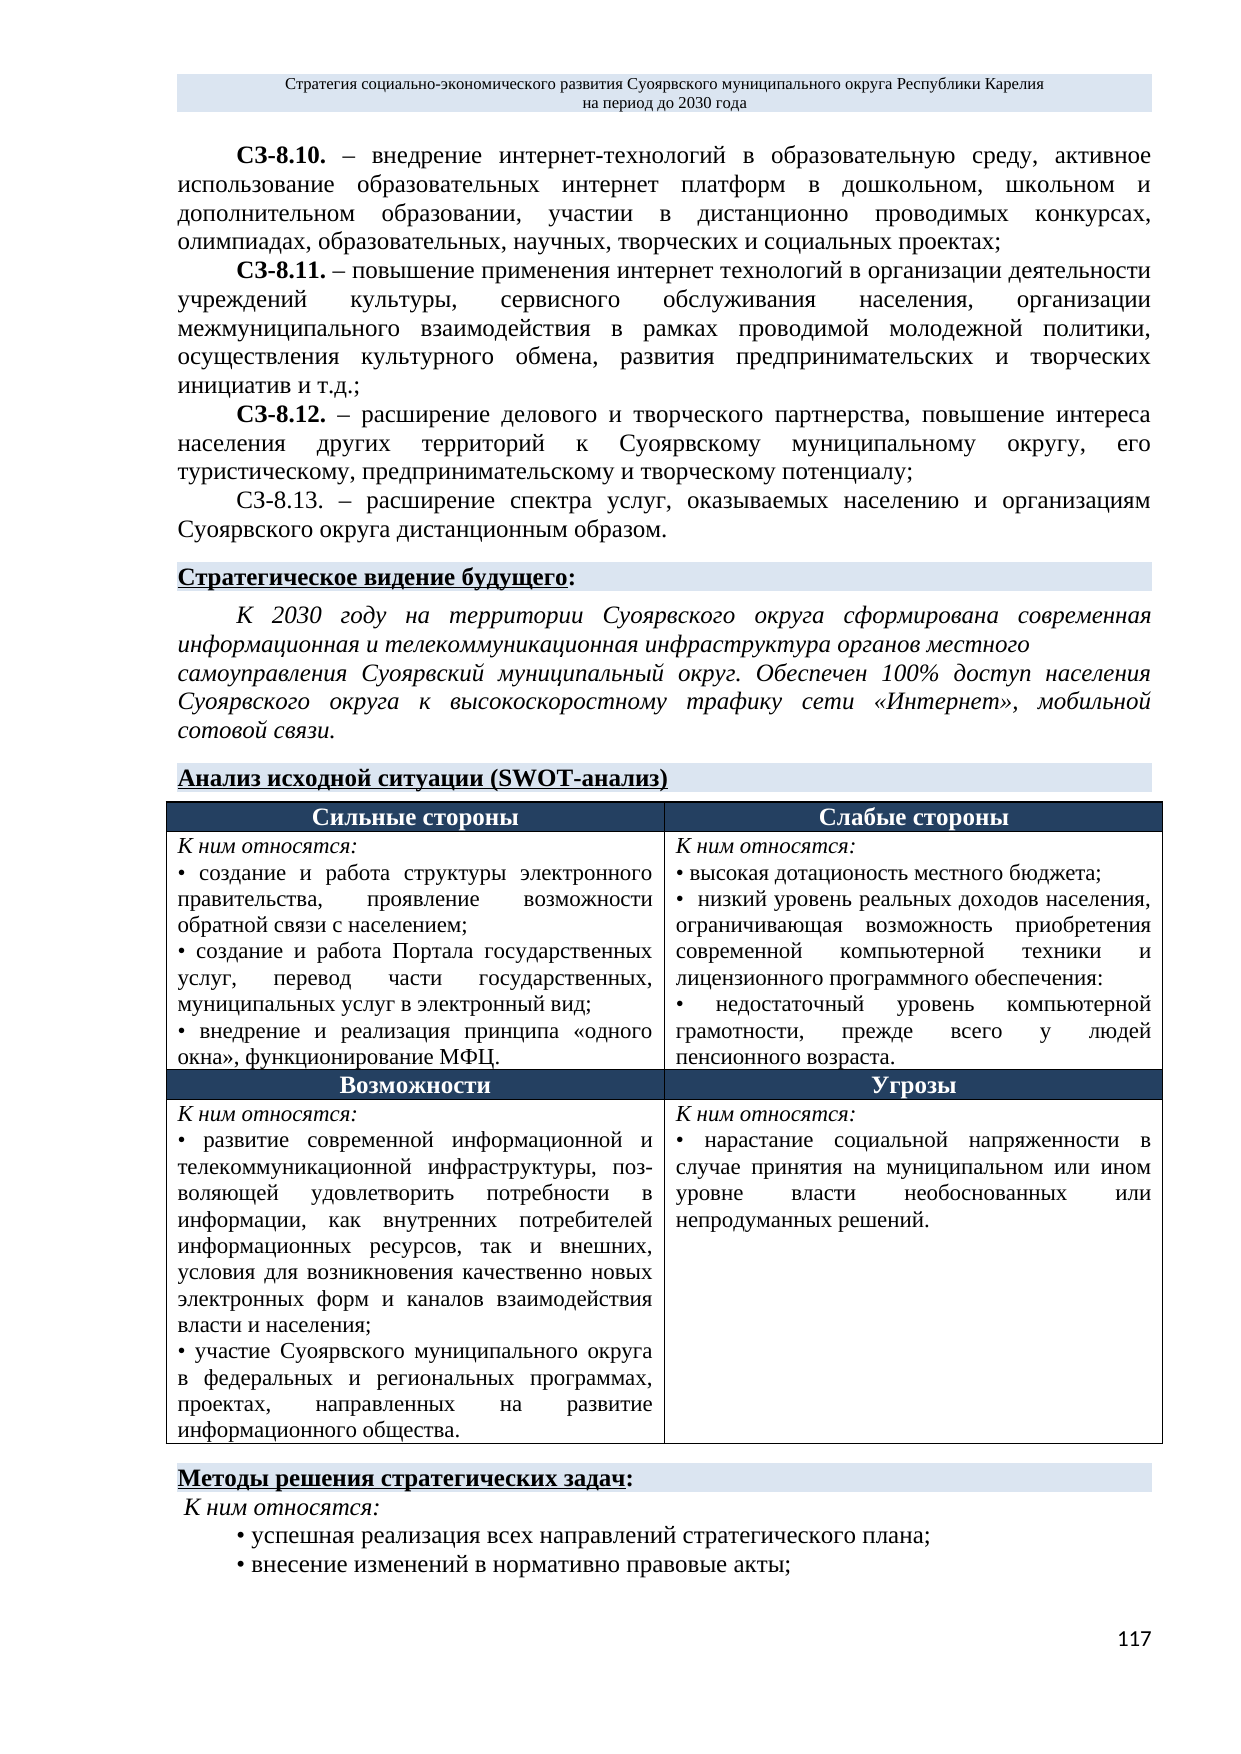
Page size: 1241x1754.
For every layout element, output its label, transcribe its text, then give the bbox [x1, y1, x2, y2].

text • внесение изменений в нормативно правовые акты; [177, 1549, 1152, 1578]
list СЗ-8.12. – расширение делового и творческого партнерства, повышение интереса населения других территорий к Суоярвскому муниципальному округу, его туристическому, предпринимательскому и творческому потенциалу; [177, 399, 1152, 485]
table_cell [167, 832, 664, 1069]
text Методы решения стратегических задач: [177, 1463, 1152, 1492]
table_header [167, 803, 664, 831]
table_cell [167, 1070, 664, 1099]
text • успешная реализация всех направлений стратегического плана; [177, 1521, 1152, 1549]
text Стратегическое видение будущего: [177, 562, 1152, 591]
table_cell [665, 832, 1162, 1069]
text К ним относятся: [177, 1492, 1152, 1521]
list СЗ-8.10. – внедрение интернет-технологий в образовательную среду, активное использование образовательных интернет платформ в дошкольном, школьном и дополнительном образовании, участии в дистанционно проводимых конкурсах, олимпиадах, образовательных, научных, творческих и социальных проектах; [177, 140, 1152, 255]
text самоуправления Суоярвский муниципальный округ. Обеспечен 100% доступ населения Суоярвского округа к высокоскоростному трафику сети «Интернет», мобильной сотовой связи. [177, 658, 1152, 744]
list СЗ-8.13. – расширение спектра услуг, оказываемых населению и организациям Суоярвского округа дистанционным образом. [177, 485, 1152, 543]
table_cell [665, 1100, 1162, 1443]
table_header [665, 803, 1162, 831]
text К 2030 году на территории Суоярвского округа сформирована современная информационная и телекоммуникационная инфраструктура органов местного [177, 600, 1152, 658]
list СЗ-8.11. – повышение применения интернет технологий в организации деятельности учреждений культуры, сервисного обслуживания населения, организации межмуниципального взаимодействия в рамках проводимой молодежной политики, осуществления культурного обмена, развития предпринимательских и творческих инициатив и т.д.; [177, 255, 1152, 399]
text Анализ исходной ситуации (SWOT-анализ) [177, 763, 1152, 792]
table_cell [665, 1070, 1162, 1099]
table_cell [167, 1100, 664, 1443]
